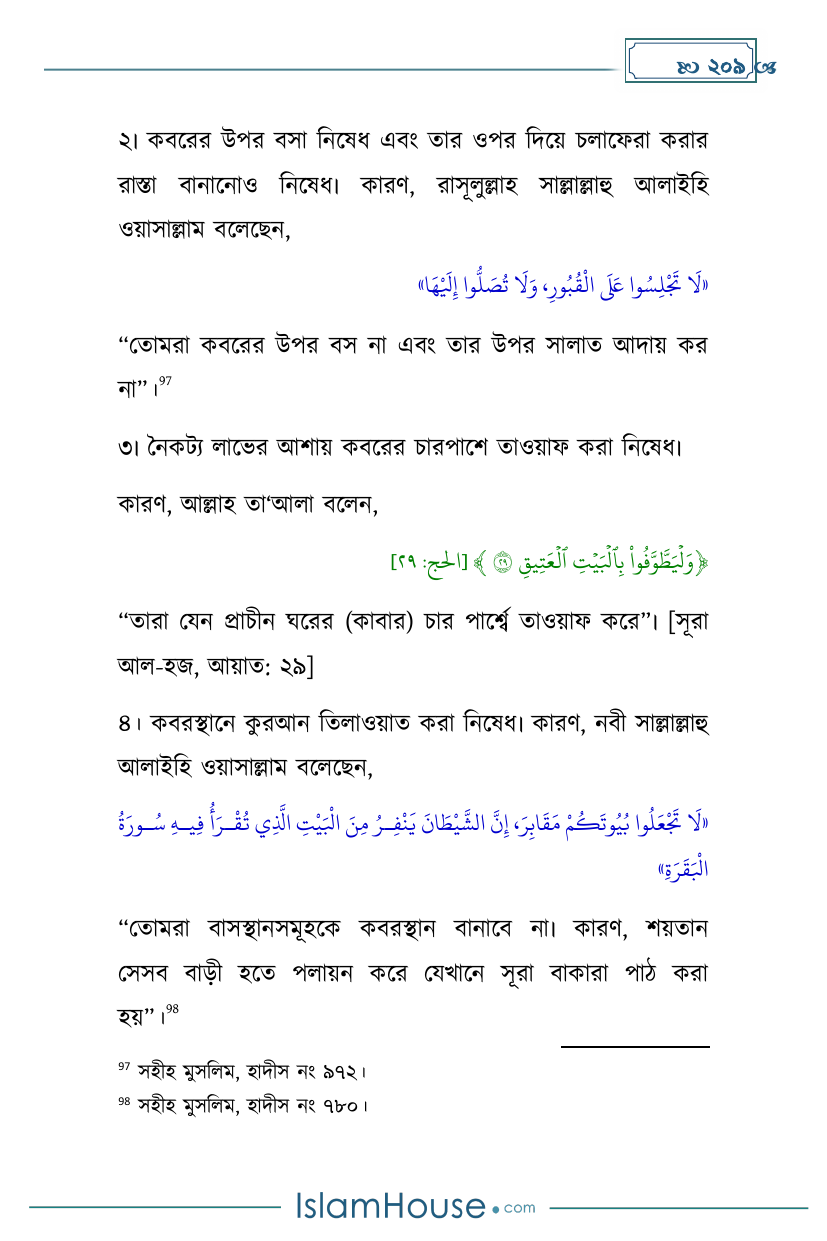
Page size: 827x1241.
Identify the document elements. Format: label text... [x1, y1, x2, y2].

picture [289, 1187, 809, 1225]
text «لَا تَجْلِسُوا عَلَى الْقُبُورِ، وَلَا تُصَلُّوا إِلَيْهَا» [118, 265, 709, 307]
text ৩। নৈকট্য লাভের আশায় কবরের চারপাশে তাওয়াফ করা নিষেধ। [118, 424, 709, 466]
text কারণ, আল্লাহ তা‘আলা বলেন, [118, 482, 709, 523]
text “তারা যেন প্রাচীন ঘরের (কাবার) চার পার্শ্বে তাওয়াফ করে”। [সূরা আল-হজ, আয়াত: ২৯] [118, 599, 709, 685]
text «لَا تَجْعَلُوا بُيُوتَكُمْ مَقَابِرَ، إِنَّ الشَّيْطَانَ يَنْفِرُ مِنَ الْبَيْتِ الَّذِي تُقْرَأُ فِيهِ سُورَةُ الْبَقَرَةِ» [118, 802, 709, 890]
text ২। কবরের উপর বসা নিষেধ এবং তার ওপর দিয়ে চলাফেরা করার রাস্তা বানানোও নিষেধ। কারণ, রাসূলুল্লাহ সাল্লাল্লাহু আলাইহি ওয়াসাল্লাম বলেছেন, [118, 118, 709, 249]
text ৪। কবরস্থানে কুরআন তিলাওয়াত করা নিষেধ। কারণ, নবী সাল্লাল্লাহু আলাইহি ওয়াসাল্লাম বলেছেন, [118, 701, 709, 787]
text “তোমরা কবরের উপর বস না এবং তার উপর সালাত আদায় কর না”। [118, 323, 709, 409]
text “তোমরা বাসস্থানসমূহকে কবরস্থান বানাবে না। কারণ, শয়তান সেসব বাড়ী হতে পলায়ন করে যেখানে সূরা বাকারা পাঠ করা হয়”। [118, 906, 709, 1037]
picture [22, 1186, 281, 1224]
text ﴿وَلۡيَطَّوَّفُواْ بِٱلۡبَيۡتِ ٱلۡعَتِيقِ ٢٩ ﴾ [الحج: ٢٩] [118, 539, 709, 583]
